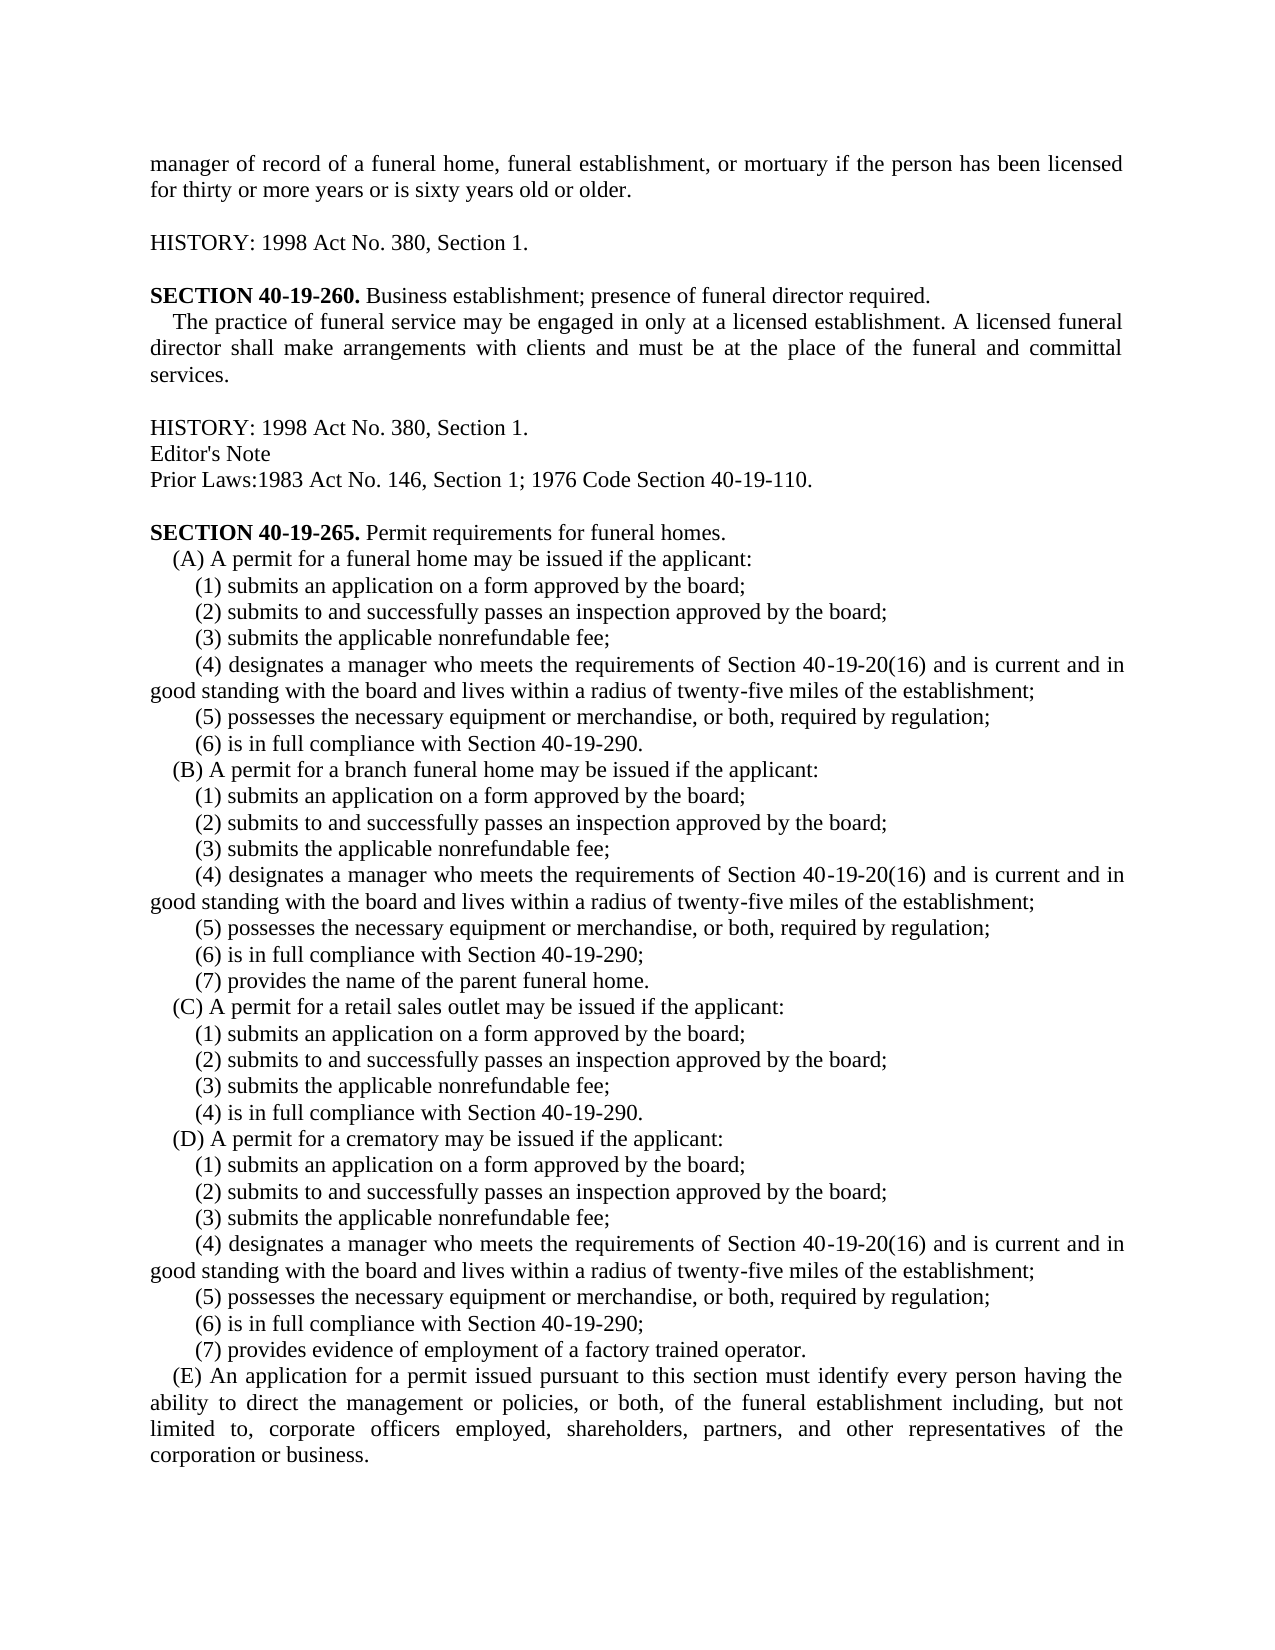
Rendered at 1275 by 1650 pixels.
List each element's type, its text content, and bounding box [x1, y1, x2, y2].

text (1) submits an application on a form approved by the board; [150, 1020, 1125, 1046]
text (1) submits an application on a form approved by the board; [150, 572, 1125, 598]
text (3) submits the applicable nonrefundable fee; [150, 1204, 1125, 1231]
text (5) possesses the necessary equipment or merchandise, or both, required by regulation; [150, 914, 1125, 941]
text (6) is in full compliance with Section 40-19-290; [150, 941, 1125, 967]
text (7) provides the name of the parent funeral home. [150, 967, 1125, 993]
text (7) provides evidence of employment of a factory trained operator. [150, 1336, 1125, 1362]
text The practice of funeral service may be engaged in only at a licensed establishment. A licensed funeral director shall make arrangements with clients and must be at the place of the funeral and committal services. [150, 308, 1125, 387]
text (4) is in full compliance with Section 40-19-290. [150, 1099, 1125, 1125]
text (3) submits the applicable nonrefundable fee; [150, 1072, 1125, 1099]
text (3) submits the applicable nonrefundable fee; [150, 835, 1125, 862]
text (3) submits the applicable nonrefundable fee; [150, 624, 1125, 651]
text SECTION 40-19-265. Permit requirements for funeral homes. [150, 519, 1125, 545]
text (D) A permit for a crematory may be issued if the applicant: [150, 1125, 1125, 1151]
text (4) designates a manager who meets the requirements of Section 40-19-20(16) and is current and in good standing with the board and lives within a radius of twenty-five miles of the establishment; [150, 862, 1125, 914]
text (A) A permit for a funeral home may be issued if the applicant: [150, 545, 1125, 572]
text (4) designates a manager who meets the requirements of Section 40-19-20(16) and is current and in good standing with the board and lives within a radius of twenty-five miles of the establishment; [150, 1231, 1125, 1283]
text (2) submits to and successfully passes an inspection approved by the board; [150, 598, 1125, 624]
text HISTORY: 1998 Act No. 380, Section 1. [150, 413, 1125, 440]
text (5) possesses the necessary equipment or merchandise, or both, required by regulation; [150, 703, 1125, 730]
text Prior Laws:1983 Act No. 146, Section 1; 1976 Code Section 40-19-110. [150, 466, 1125, 493]
text Editor's Note [150, 440, 1125, 466]
text (1) submits an application on a form approved by the board; [150, 782, 1125, 809]
text (2) submits to and successfully passes an inspection approved by the board; [150, 1046, 1125, 1072]
text (B) A permit for a branch funeral home may be issued if the applicant: [150, 756, 1125, 782]
text (6) is in full compliance with Section 40-19-290; [150, 1309, 1125, 1336]
text (E) An application for a permit issued pursuant to this section must identify every person having the ability to direct the management or policies, or both, of the funeral establishment including, but not limited to, corporate officers employed, shareholders, partners, and other representatives of the corporation or business. [150, 1362, 1125, 1468]
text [150, 150, 1125, 203]
text (1) submits an application on a form approved by the board; [150, 1151, 1125, 1178]
text (2) submits to and successfully passes an inspection approved by the board; [150, 1178, 1125, 1204]
text HISTORY: 1998 Act No. 380, Section 1. [150, 229, 1125, 255]
text (4) designates a manager who meets the requirements of Section 40-19-20(16) and is current and in good standing with the board and lives within a radius of twenty-five miles of the establishment; [150, 651, 1125, 703]
text (2) submits to and successfully passes an inspection approved by the board; [150, 809, 1125, 835]
text (6) is in full compliance with Section 40-19-290. [150, 730, 1125, 756]
text (C) A permit for a retail sales outlet may be issued if the applicant: [150, 993, 1125, 1020]
text SECTION 40-19-260. Business establishment; presence of funeral director required. [150, 282, 1125, 308]
text (5) possesses the necessary equipment or merchandise, or both, required by regulation; [150, 1283, 1125, 1309]
